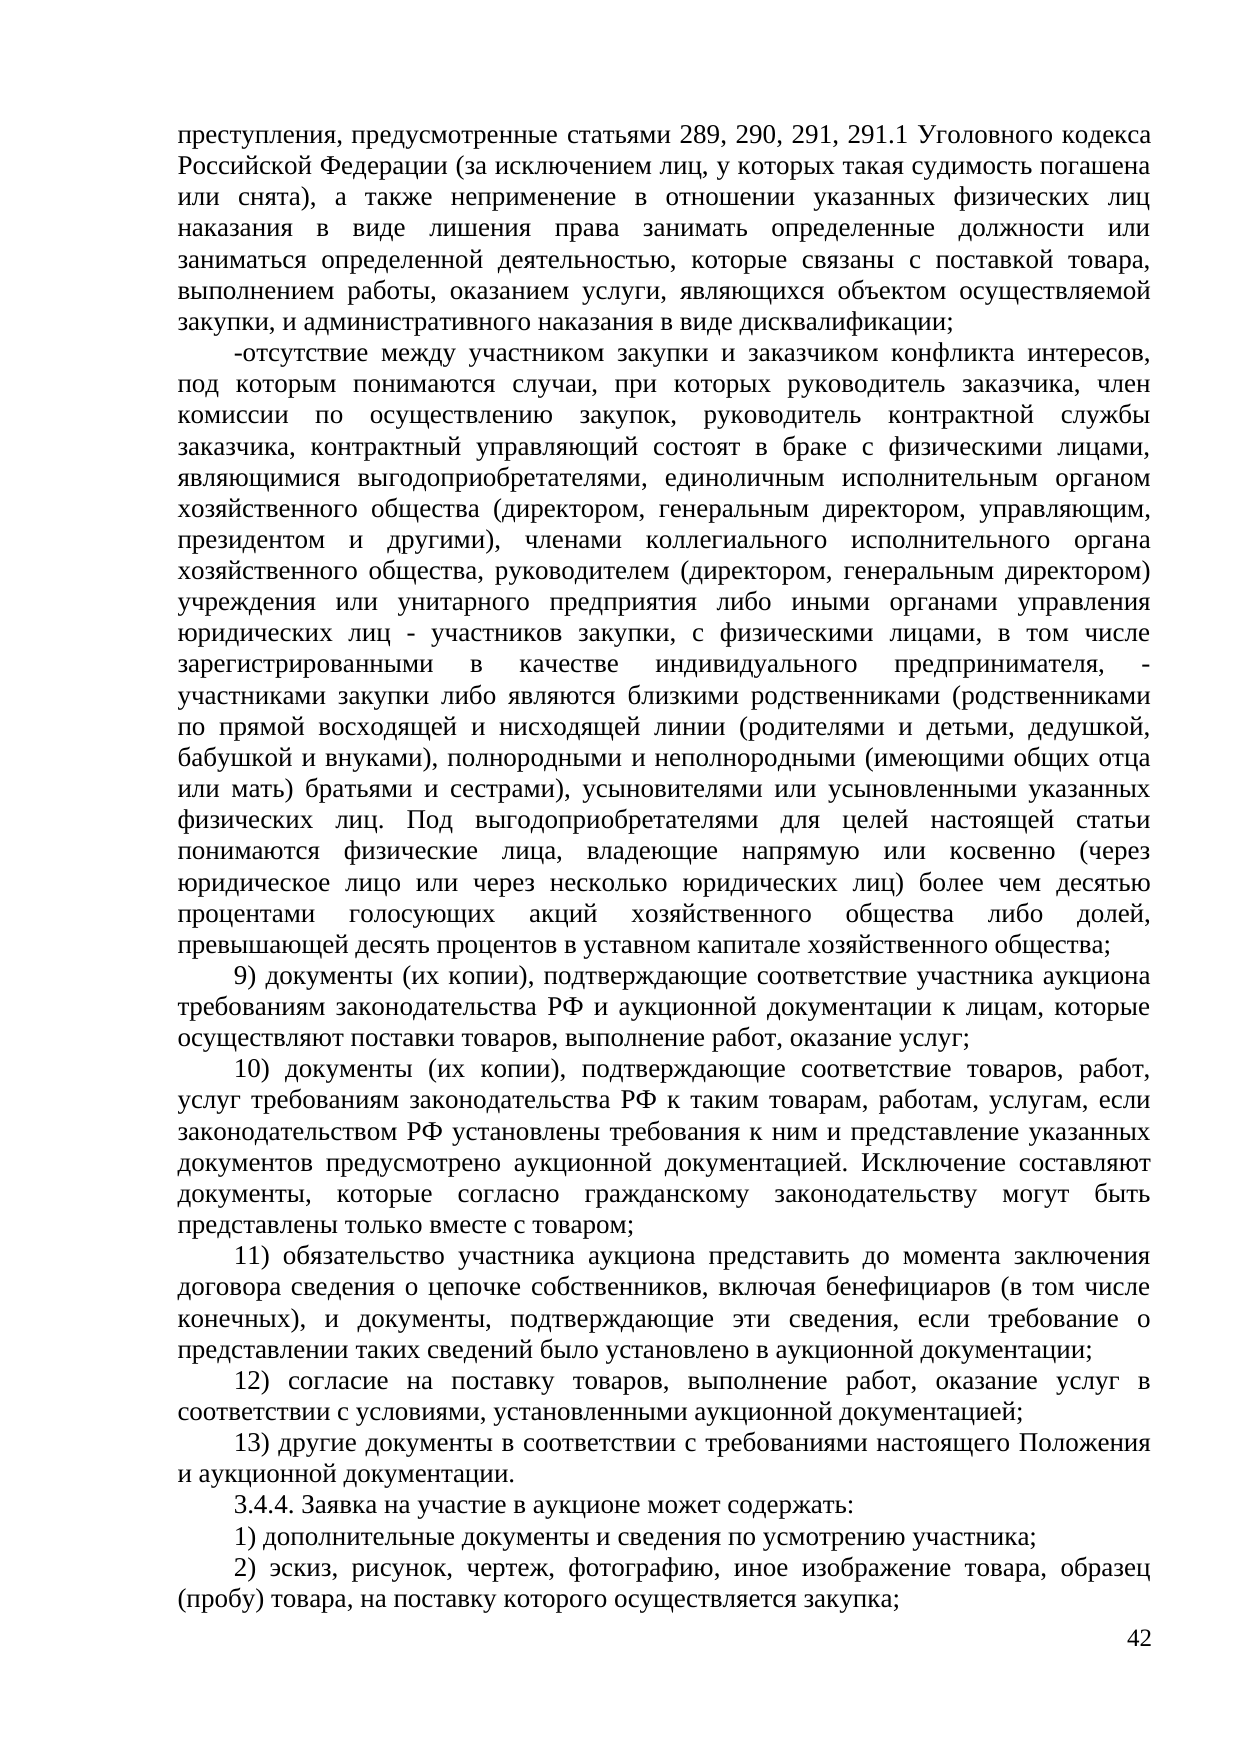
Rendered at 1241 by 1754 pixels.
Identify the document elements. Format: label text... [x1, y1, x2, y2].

text 13) другие документы в соответствии с требованиями настоящего Положения и аукционной документации. [177, 1426, 1152, 1488]
text 9) документы (их копии), подтверждающие соответствие участника аукциона требованиям законодательства РФ и аукционной документации к лицам, которые осуществляют поставки товаров, выполнение работ, оказание услуг; [177, 959, 1152, 1052]
text 12) согласие на поставку товаров, выполнение работ, оказание услуг в соответствии с условиями, установленными аукционной документацией; [177, 1364, 1152, 1426]
text -отсутствие между участником закупки и заказчиком конфликта интересов, под которым понимаются случаи, при которых руководитель заказчика, член комиссии по осуществлению закупок, руководитель контрактной службы заказчика, контрактный управляющий состоят в браке с физическими лицами, являющимися выгодоприобретателями, единоличным исполнительным органом хозяйственного общества (директором, генеральным директором, управляющим, президентом и другими), членами коллегиального исполнительного органа хозяйственного общества, руководителем (директором, генеральным директором) учреждения или унитарного предприятия либо иными органами управления юридических лиц - участников закупки, с физическими лицами, в том числе зарегистрированными в качестве индивидуального предпринимателя, - участниками закупки либо являются близкими родственниками (родственниками по прямой восходящей и нисходящей линии (родителями и детьми, дедушкой, бабушкой и внуками), полнородными и неполнородными (имеющими общих отца или мать) братьями и сестрами), усыновителями или усыновленными указанных физических лиц. Под выгодоприобретателями для целей настоящей статьи понимаются физические лица, владеющие напрямую или косвенно (через юридическое лицо или через несколько юридических лиц) более чем десятью процентами голосующих акций хозяйственного общества либо долей, превышающей десять процентов в уставном капитале хозяйственного общества; [177, 336, 1152, 959]
text 2) эскиз, рисунок, чертеж, фотографию, иное изображение товара, образец (пробу) товара, на поставку которого осуществляется закупка; [177, 1551, 1152, 1613]
text 1) дополнительные документы и сведения по усмотрению участника; [177, 1520, 1152, 1551]
text 10) документы (их копии), подтверждающие соответствие товаров, работ, услуг требованиям законодательства РФ к таким товарам, работам, услугам, если законодательством РФ установлены требования к ним и представление указанных документов предусмотрено аукционной документацией. Исключение составляют документы, которые согласно гражданскому законодательству могут быть представлены только вместе с товаром; [177, 1052, 1152, 1239]
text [177, 118, 1152, 336]
text 11) обязательство участника аукциона представить до момента заключения договора сведения о цепочке собственников, включая бенефициаров (в том числе конечных), и документы, подтверждающие эти сведения, если требование о представлении таких сведений было установлено в аукционной документации; [177, 1239, 1152, 1364]
text 3.4.4. Заявка на участие в аукционе может содержать: [177, 1488, 1152, 1520]
